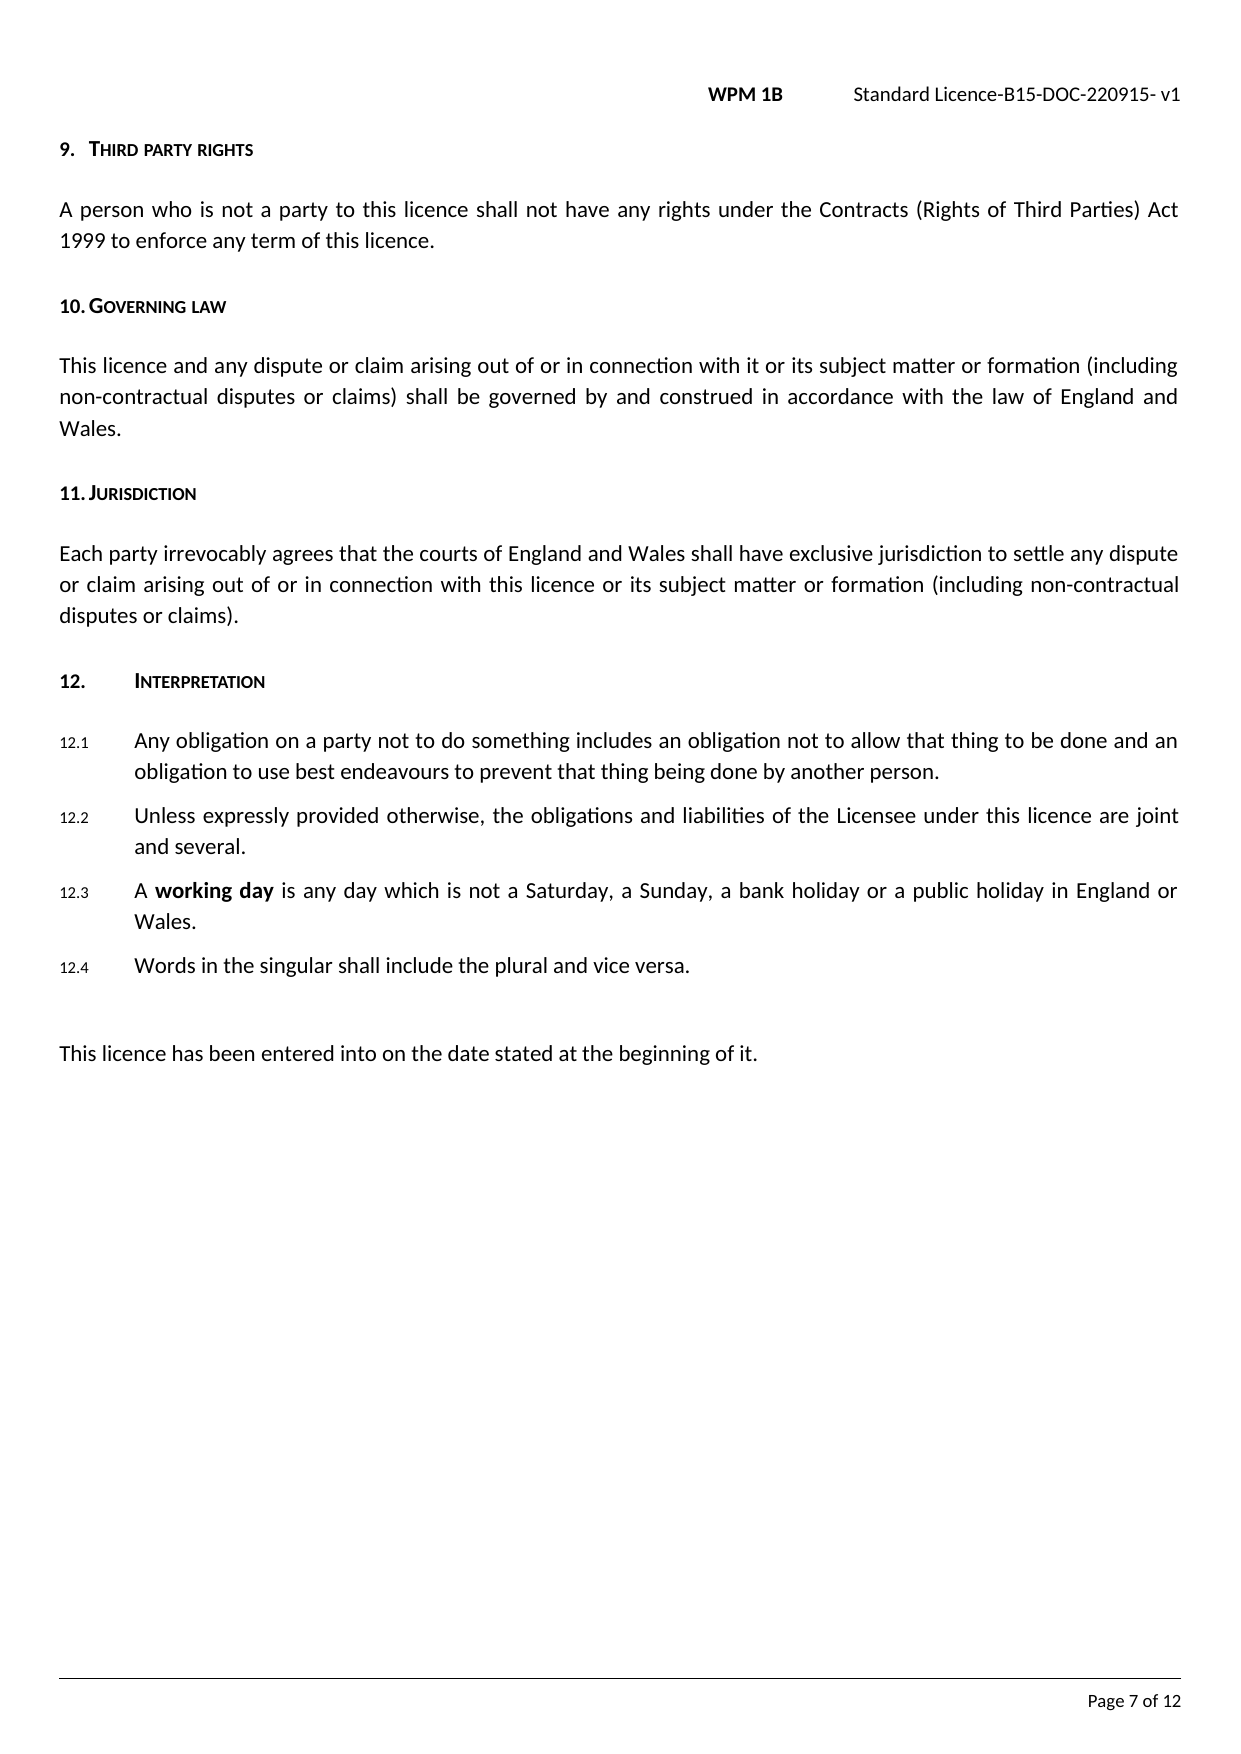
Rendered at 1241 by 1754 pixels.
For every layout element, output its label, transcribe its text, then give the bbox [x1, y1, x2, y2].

text Each party irrevocably agrees that the courts of England and Wales shall have exclusive jurisdiction to settle any dispute or claim arising out of or in connection with this licence or its subject matter or formation (including non-contractual disputes or claims). [59, 535, 1181, 629]
subtitle Words in the singular shall include the plural and vice versa. [59, 948, 1181, 979]
subtitle Governing law [59, 287, 1240, 319]
text A person who is not a party to this licence shall not have any rights under the Contracts (Rights of Third Parties) Act 1999 to enforce any term of this licence. [59, 192, 1181, 254]
subtitle Any obligation on a party not to do something includes an obligation not to allow that thing to be done and an obligation to use best endeavours to prevent that thing being done by another person. [59, 723, 1181, 785]
subtitle This licence has been entered into on the date stated at the beginning of it. [59, 1035, 1181, 1067]
subtitle Unless expressly provided otherwise, the obligations and liabilities of the Licensee under this licence are joint and several. [59, 798, 1181, 860]
text This licence and any dispute or claim arising out of or in connection with it or its subject matter or formation (including non-contractual disputes or claims) shall be governed by and construed in accordance with the law of England and Wales. [59, 348, 1181, 442]
subtitle Interpretation [59, 662, 1181, 694]
subtitle Jurisdiction [59, 475, 1240, 506]
subtitle A working day is any day which is not a Saturday, a Sunday, a bank holiday or a public holiday in England or Wales. [59, 873, 1181, 935]
subtitle Third party rights [59, 131, 1240, 162]
